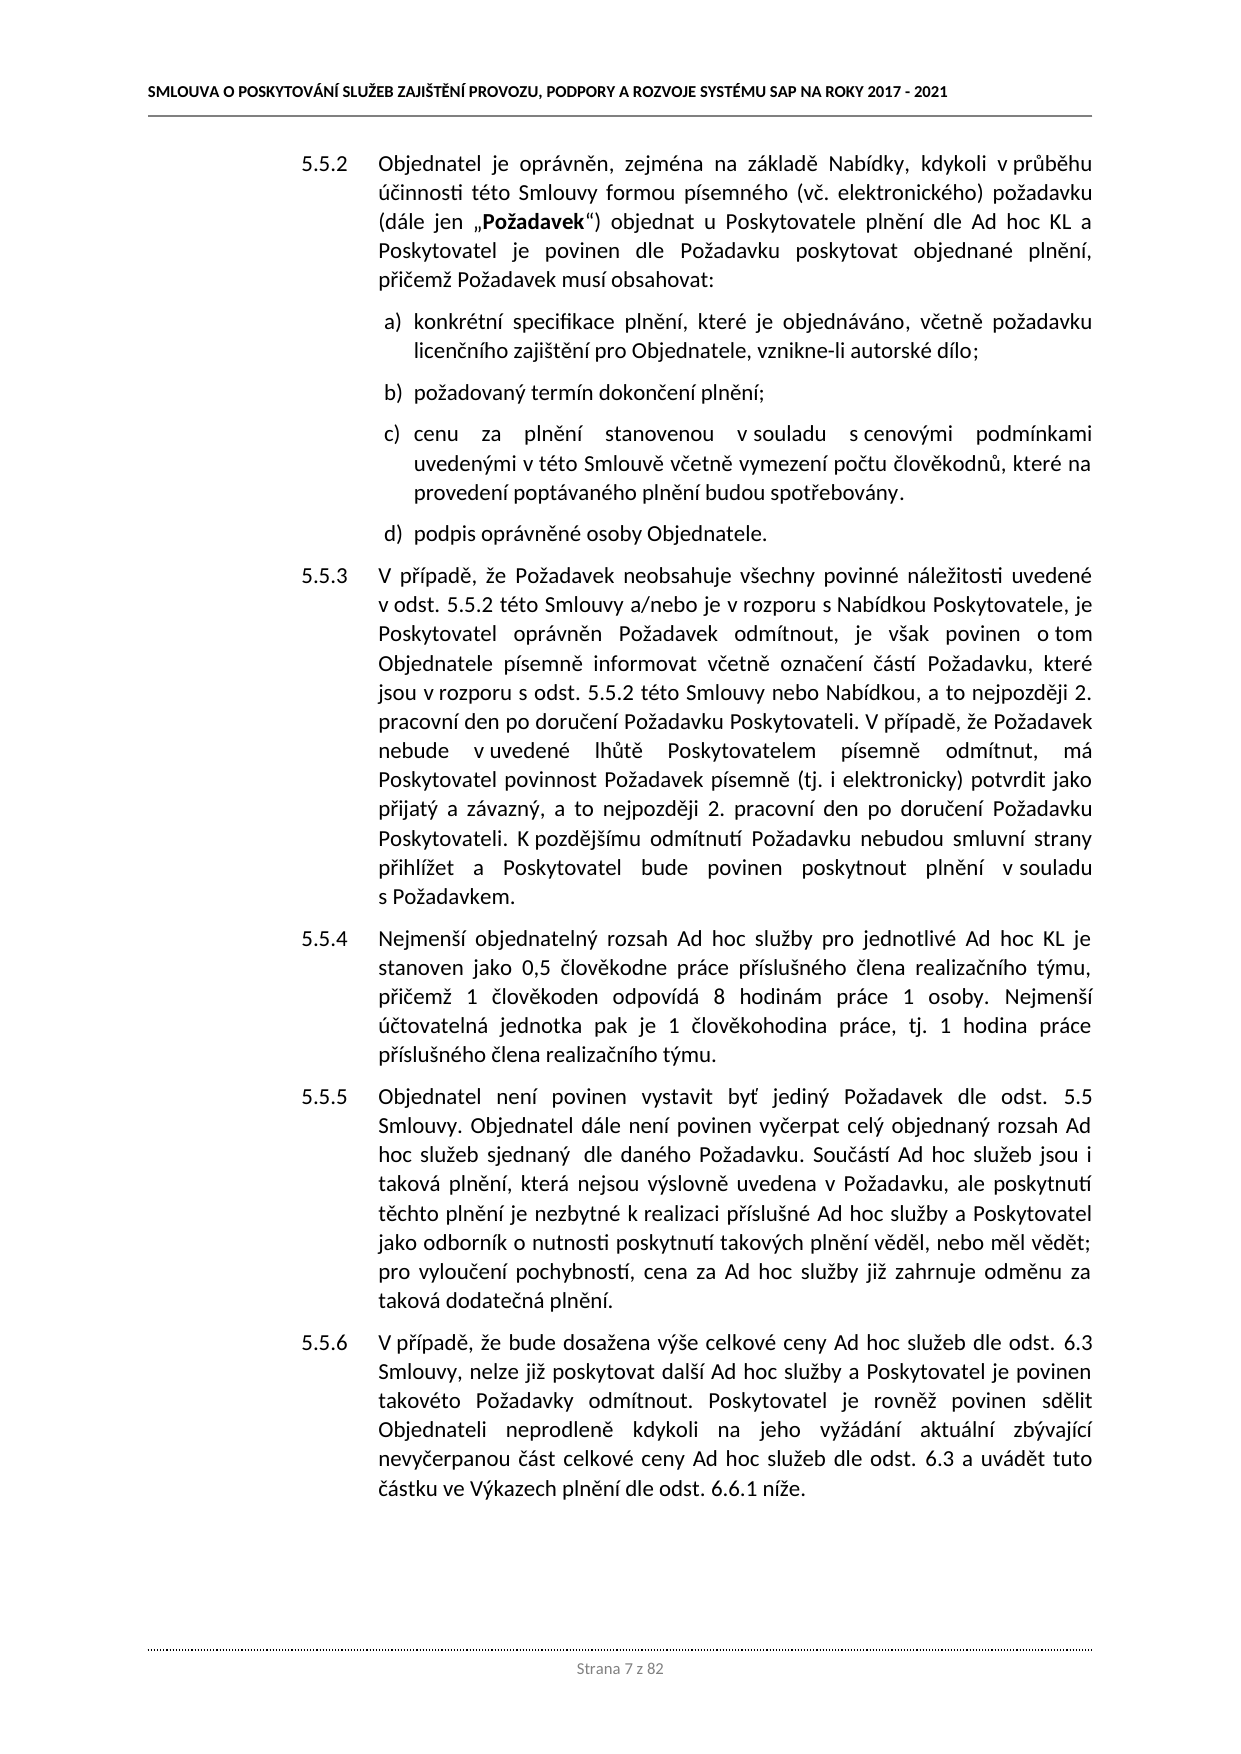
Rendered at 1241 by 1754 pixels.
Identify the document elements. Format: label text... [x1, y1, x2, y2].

list V případě, že bude dosažena výše celkové ceny Ad hoc služeb dle odst. 6.3 Smlouvy, nelze již poskytovat další Ad hoc služby a Poskytovatel je povinen takovéto Požadavky odmítnout. Poskytovatel je rovněž povinen sdělit Objednateli neprodleně kdykoli na jeho vyžádání aktuální zbývající nevyčerpanou část celkové ceny Ad hoc služeb dle odst. 6.3 a uvádět tuto částku ve Výkazech plnění dle odst. 6.6.1 níže. [301, 1327, 1092, 1502]
list požadovaný termín dokončení plnění; [384, 377, 1092, 406]
list konkrétní specifikace plnění, které je objednáváno, včetně požadavku licenčního zajištění pro Objednatele, vznikne-li autorské dílo; [384, 306, 1092, 364]
list V případě, že Požadavek neobsahuje všechny povinné náležitosti uvedené v odst. 5.5.2 této Smlouvy a/nebo je v rozporu s Nabídkou Poskytovatele, je Poskytovatel oprávněn Požadavek odmítnout, je však povinen o tom Objednatele písemně informovat včetně označení částí Požadavku, které jsou v rozporu s odst. 5.5.2 této Smlouvy nebo Nabídkou, a to nejpozději 2. pracovní den po doručení Požadavku Poskytovateli. V případě, že Požadavek nebude v uvedené lhůtě Poskytovatelem písemně odmítnut, má Poskytovatel povinnost Požadavek písemně (tj. i elektronicky) potvrdit jako přijatý a závazný, a to nejpozději 2. pracovní den po doručení Požadavku Poskytovateli. K pozdějšímu odmítnutí Požadavku nebudou smluvní strany přihlížet a Poskytovatel bude povinen poskytnout plnění v souladu s Požadavkem. [301, 560, 1092, 910]
list cenu za plnění stanovenou v souladu s cenovými podmínkami uvedenými v této Smlouvě včetně vymezení počtu člověkodnů, které na provedení poptávaného plnění budou spotřebovány. [384, 418, 1092, 506]
list Objednatel je oprávněn, zejména na základě Nabídky, kdykoli v průběhu účinnosti této Smlouvy formou písemného (vč. elektronického) požadavku (dále jen „Požadavek“) objednat u Poskytovatele plnění dle Ad hoc KL a Poskytovatel je povinen dle Požadavku poskytovat objednané plnění, přičemž Požadavek musí obsahovat: [301, 148, 1092, 293]
list Objednatel není povinen vystavit byť jediný Požadavek dle odst. 5.5 Smlouvy. Objednatel dále není povinen vyčerpat celý objednaný rozsah Ad hoc služeb sjednaný dle daného Požadavku. Součástí Ad hoc služeb jsou i taková plnění, která nejsou výslovně uvedena v Požadavku, ale poskytnutí těchto plnění je nezbytné k realizaci příslušné Ad hoc služby a Poskytovatel jako odborník o nutnosti poskytnutí takových plnění věděl, nebo měl vědět; pro vyloučení pochybností, cena za Ad hoc služby již zahrnuje odměnu za taková dodatečná plnění. [301, 1081, 1092, 1314]
list podpis oprávněné osoby Objednatele. [384, 518, 1092, 548]
list Nejmenší objednatelný rozsah Ad hoc služby pro jednotlivé Ad hoc KL je stanoven jako 0,5 člověkodne práce příslušného člena realizačního týmu, přičemž 1 člověkoden odpovídá 8 hodinám práce 1 osoby. Nejmenší účtovatelná jednotka pak je 1 člověkohodina práce, tj. 1 hodina práce příslušného člena realizačního týmu. [301, 923, 1092, 1068]
